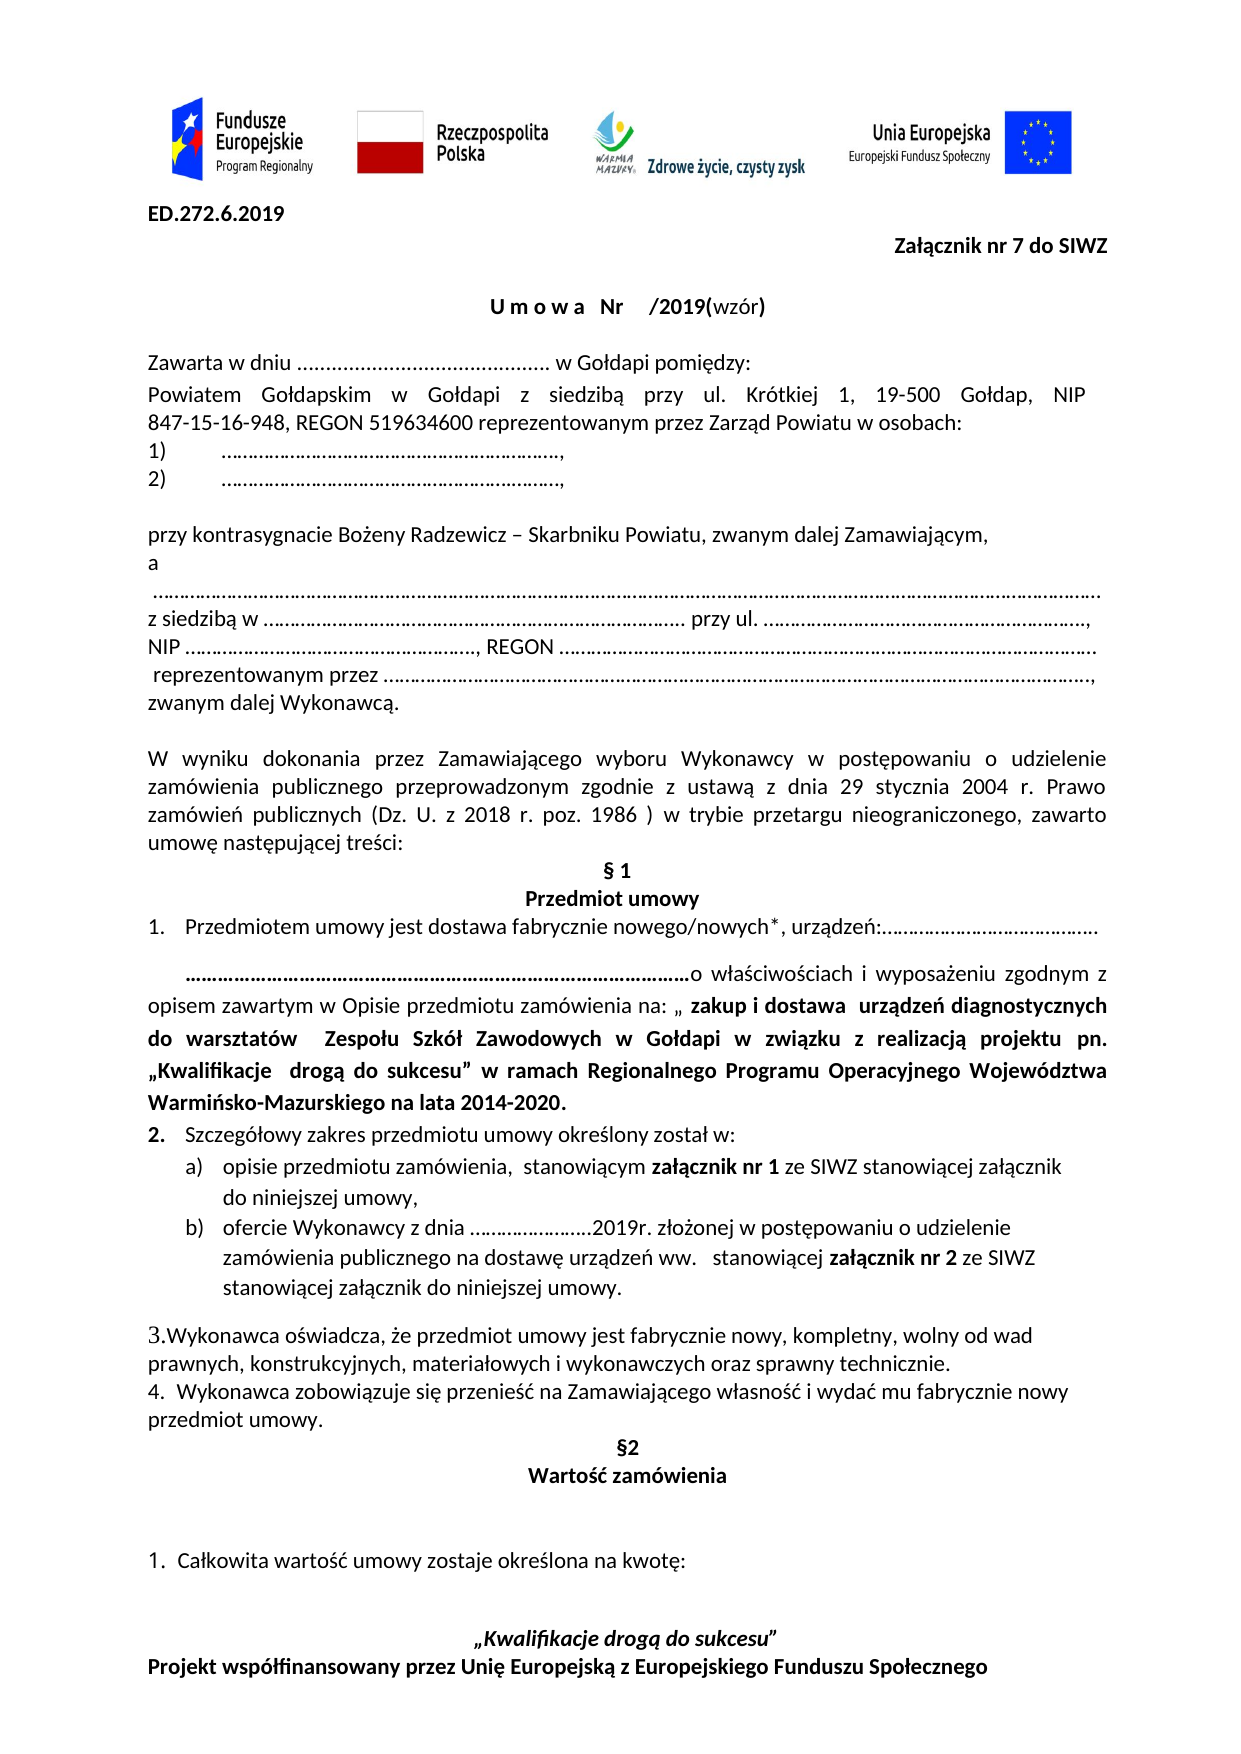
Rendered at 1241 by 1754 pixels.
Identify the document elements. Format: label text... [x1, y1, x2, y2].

text 2) ……………………………………………….………, [148, 464, 1107, 492]
text a [148, 548, 1107, 576]
list opisie przedmiotu zamówienia, stanowiącym załącznik nr 1 ze SIWZ stanowiącej załącznik do niniejszej umowy, [185, 1152, 1077, 1211]
text reprezentowanym przez …………………………………………………………………………………………………………………….., [148, 660, 1107, 688]
text Powiatem Gołdapskim w Gołdapi z siedzibą przy ul. Krótkiej 1, 19-500 Gołdap, NIP 847-15-16-948, REGON 519634600 reprezentowanym przez Zarząd Powiatu w osobach: [148, 380, 1107, 436]
text §2 [148, 1433, 1107, 1461]
text przy kontrasygnacie Bożeny Radzewicz – Skarbniku Powiatu, zwanym dalej Zamawiającym, [148, 520, 1107, 548]
text Zawarta w dniu ............................................ w Gołdapi pomiędzy: [148, 348, 1107, 376]
list Całkowita wartość umowy zostaje określona na kwotę: [148, 1545, 1077, 1575]
text 3.Wykonawca oświadcza, że przedmiot umowy jest fabrycznie nowy, kompletny, wolny od wad prawnych, konstrukcyjnych, materiałowych i wykonawczych oraz sprawny technicznie. [148, 1320, 1077, 1377]
list Szczegółowy zakres przedmiotu umowy określony został w: [148, 1120, 1107, 1148]
text Przedmiot umowy [148, 884, 1077, 912]
text Wartość zamówienia [148, 1461, 1107, 1489]
text § 1 [148, 856, 1107, 884]
text U m o w a Nr /2019(wzór) [148, 292, 1107, 320]
text zwanym dalej Wykonawcą. [148, 688, 1107, 716]
list ofercie Wykonawcy z dnia …………………..2019r. złożonej w postępowaniu o udzielenie zamówienia publicznego na dostawę urządzeń ww. stanowiącej załącznik nr 2 ze SIWZ stanowiącej załącznik do niniejszej umowy. [185, 1213, 1077, 1301]
text Załącznik nr 7 do SIWZ [148, 232, 1107, 259]
text W wyniku dokonania przez Zamawiającego wyboru Wykonawcy w postępowaniu o udzielenie zamówienia publicznego przeprowadzonym zgodnie z ustawą z dnia 29 stycznia 2004 r. Prawo zamówień publicznych (Dz. U. z 2018 r. poz. 1986 ) w trybie przetargu nieograniczonego, zawarto umowę następującej treści: [148, 744, 1107, 856]
picture [147, 73, 1093, 200]
text ED.272.6.2019 [148, 199, 1107, 227]
text 1) ………………………………………………………., [148, 436, 1107, 464]
text …………………………………………………………………………………o właściwościach i wyposażeniu zgodnym z opisem zawartym w Opisie przedmiotu zamówienia na: „ zakup i dostawa urządzeń diagnostycznych do warsztatów Zespołu Szkół Zawodowych w Gołdapi w związku z realizacją projektu pn. „Kwalifikacje drogą do sukcesu” w ramach Regionalnego Programu Operacyjnego Województwa Warmińsko-Mazurskiego na lata 2014-2020. [148, 959, 1107, 1116]
text 4. Wykonawca zobowiązuje się przenieść na Zamawiającego własność i wydać mu fabrycznie nowy przedmiot umowy. [148, 1377, 1077, 1433]
text ……………………………………………………………………………………………………………………………………………………………… [148, 576, 1107, 604]
list Przedmiotem umowy jest dostawa fabrycznie nowego/nowych*, urządzeń:………………………………….. [148, 912, 1107, 940]
text z siedzibą w …………………………………………………………………….. przy ul. ……………………………………………………., NIP ………………………………………………., REGON ………………………………………………………………………………………… [148, 604, 1107, 660]
